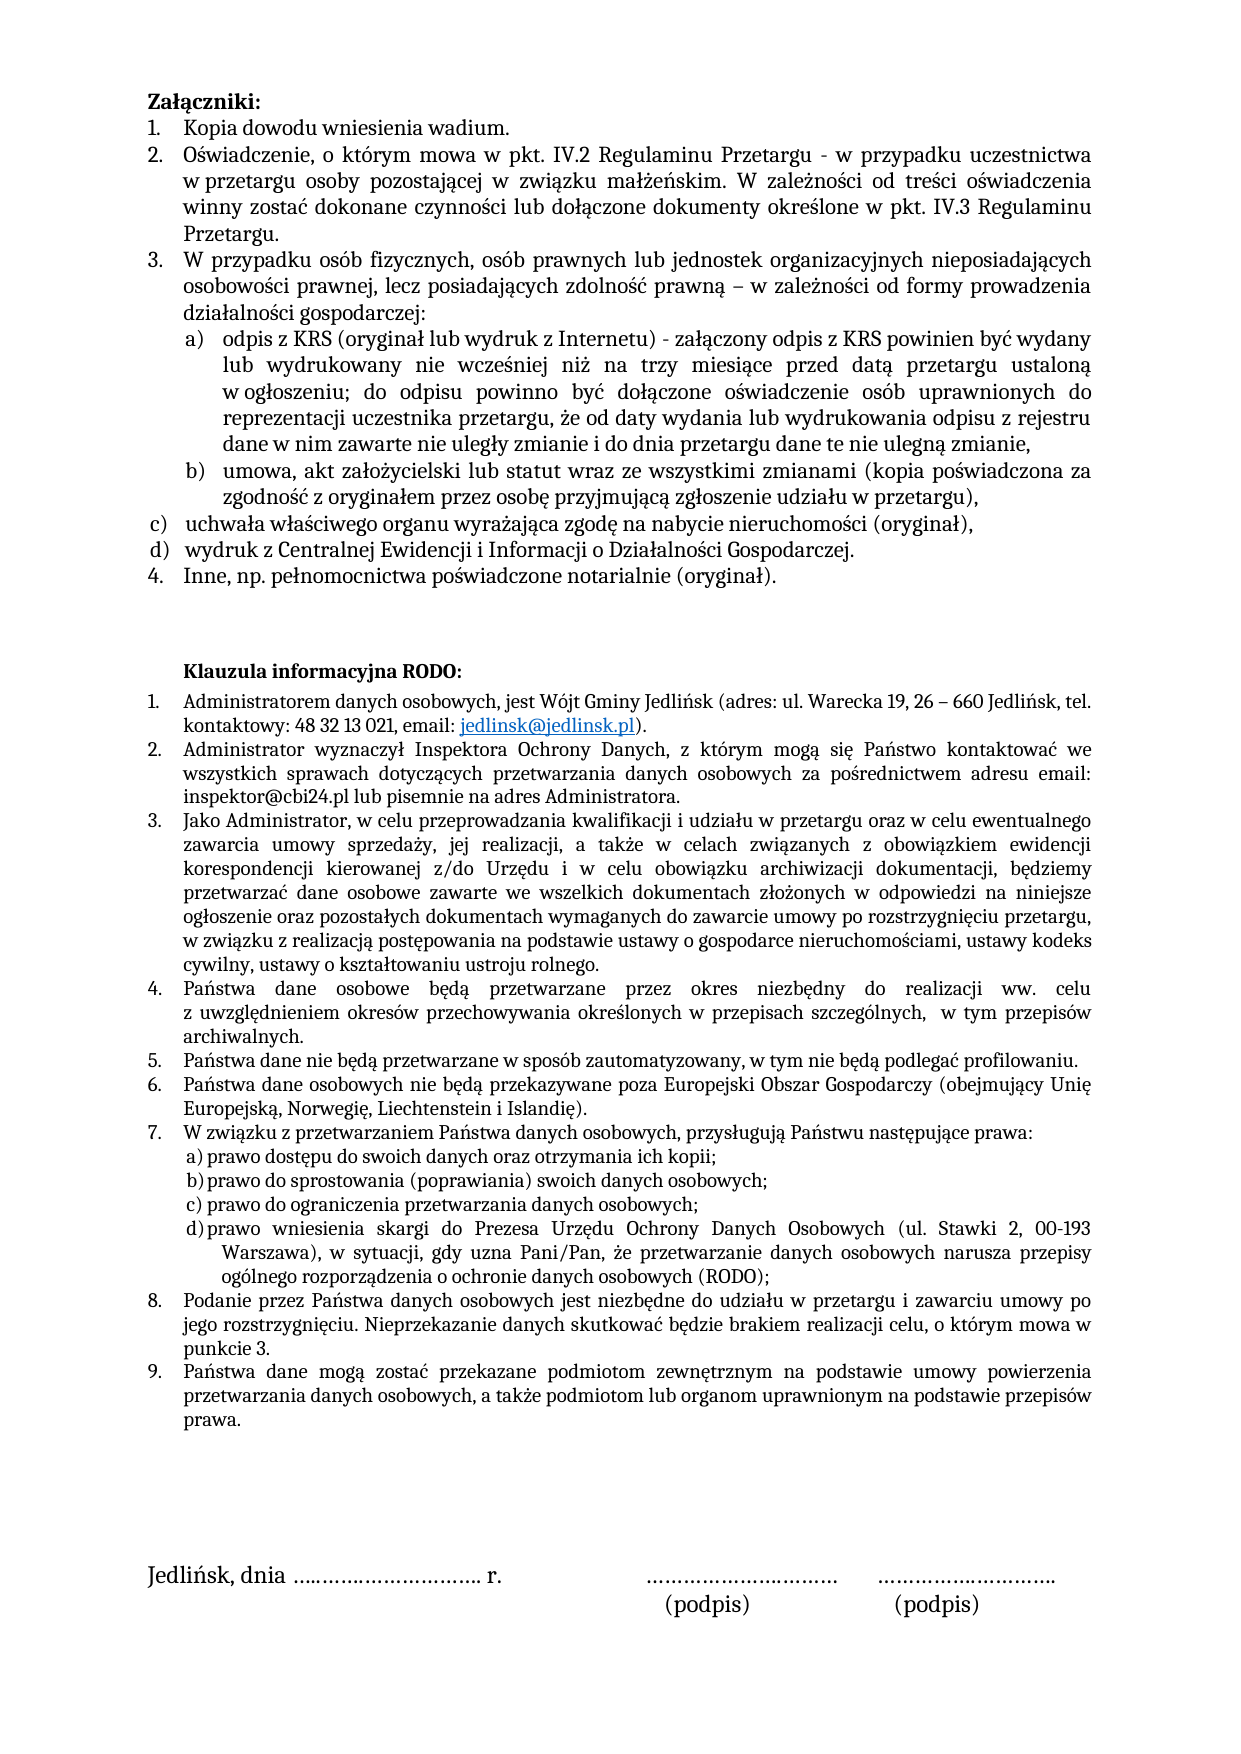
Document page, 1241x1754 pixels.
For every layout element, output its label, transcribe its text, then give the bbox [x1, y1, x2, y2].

list Państwa dane osobowe będą przetwarzane przez okres niezbędny do realizacji ww. celu z uwzględnieniem okresów przechowywania określonych w przepisach szczególnych, w tym przepisów archiwalnych. [148, 977, 1093, 1049]
list prawo do ograniczenia przetwarzania danych osobowych; [186, 1192, 1093, 1216]
list W związku z przetwarzaniem Państwa danych osobowych, przysługują Państwu następujące prawa: [148, 1121, 1093, 1144]
list Podanie przez Państwa danych osobowych jest niezbędne do udziału w przetargu i zawarciu umowy po jego rozstrzygnięciu. Nieprzekazanie danych skutkować będzie brakiem realizacji celu, o którym mowa w punkcie 3. [148, 1288, 1093, 1360]
list W przypadku osób fizycznych, osób prawnych lub jednostek organizacyjnych nieposiadających osobowości prawnej, lecz posiadających zdolność prawną – w zależności od formy prowadzenia działalności gospodarczej: [148, 247, 1093, 326]
list prawo dostępu do swoich danych oraz otrzymania ich kopii; [186, 1144, 1093, 1168]
list Administrator wyznaczył Inspektora Ochrony Danych, z którym mogą się Państwo kontaktować we wszystkich sprawach dotyczących przetwarzania danych osobowych za pośrednictwem adresu email: inspektor@cbi24.pl lub pisemnie na adres Administratora. [148, 737, 1093, 809]
list prawo do sprostowania (poprawiania) swoich danych osobowych; [186, 1168, 1093, 1192]
text Załączniki: [148, 89, 1093, 115]
list uchwała właściwego organu wyrażająca zgodę na nabycie nieruchomości (oryginał), [148, 510, 1093, 537]
list Państwa dane mogą zostać przekazane podmiotom zewnętrznym na podstawie umowy powierzenia przetwarzania danych osobowych, a także podmiotom lub organom uprawnionym na podstawie przepisów prawa. [148, 1360, 1093, 1432]
list Oświadczenie, o którym mowa w pkt. IV.2 Regulaminu Przetargu - w przypadku uczestnictwa w przetargu osoby pozostającej w związku małżeńskim. W zależności od treści oświadczenia winny zostać dokonane czynności lub dołączone dokumenty określone w pkt. IV.3 Regulaminu Przetargu. [148, 141, 1093, 247]
list wydruk z Centralnej Ewidencji i Informacji o Działalności Gospodarczej. [148, 537, 1093, 563]
list odpis z KRS (oryginał lub wydruk z Internetu) - załączony odpis z KRS powinien być wydany lub wydrukowany nie wcześniej niż na trzy miesiące przed datą przetargu ustaloną w ogłoszeniu; do odpisu powinno być dołączone oświadczenie osób uprawnionych do reprezentacji uczestnika przetargu, że od daty wydania lub wydrukowania odpisu z rejestru dane w nim zawarte nie uległy zmianie i do dnia przetargu dane te nie ulegną zmianie, [185, 326, 1093, 458]
list Państwa dane osobowych nie będą przekazywane poza Europejski Obszar Gospodarczy (obejmujący Unię Europejską, Norwegię, Liechtenstein i Islandię). [148, 1073, 1093, 1121]
text Klauzula informacyjna RODO: [183, 659, 1093, 683]
text Jedlińsk, dnia …..…….………………. r. ………………….……… …………….…………. [148, 1561, 1093, 1589]
list umowa, akt założycielski lub statut wraz ze wszystkimi zmianami (kopia poświadczona za zgodność z oryginałem przez osobę przyjmującą zgłoszenie udziału w przetargu), [185, 458, 1093, 510]
list Inne, np. pełnomocnictwa poświadczone notarialnie (oryginał). [148, 563, 1093, 589]
list Kopia dowodu wniesienia wadium. [148, 115, 1093, 141]
list Państwa dane nie będą przetwarzane w sposób zautomatyzowany, w tym nie będą podlegać profilowaniu. [148, 1049, 1093, 1073]
list (podpis) (podpis) [183, 1589, 1093, 1618]
list Jako Administrator, w celu przeprowadzania kwalifikacji i udziału w przetargu oraz w celu ewentualnego zawarcia umowy sprzedaży, jej realizacji, a także w celach związanych z obowiązkiem ewidencji korespondencji kierowanej z/do Urzędu i w celu obowiązku archiwizacji dokumentacji, będziemy przetwarzać dane osobowe zawarte we wszelkich dokumentach złożonych w odpowiedzi na niniejsze ogłoszenie oraz pozostałych dokumentach wymaganych do zawarcie umowy po rozstrzygnięciu przetargu, w związku z realizacją postępowania na podstawie ustawy o gospodarce nieruchomościami, ustawy kodeks cywilny, ustawy o kształtowaniu ustroju rolnego. [148, 809, 1093, 977]
list Administratorem danych osobowych, jest Wójt Gminy Jedlińsk (adres: ul. Warecka 19, 26 – 660 Jedlińsk, tel. kontaktowy: 48 32 13 021, email: jedlinsk@jedlinsk.pl). [148, 689, 1093, 737]
list prawo wniesienia skargi do Prezesa Urzędu Ochrony Danych Osobowych (ul. Stawki 2, 00-193 Warszawa), w sytuacji, gdy uzna Pani/Pan, że przetwarzanie danych osobowych narusza przepisy ogólnego rozporządzenia o ochronie danych osobowych (RODO); [186, 1216, 1093, 1288]
